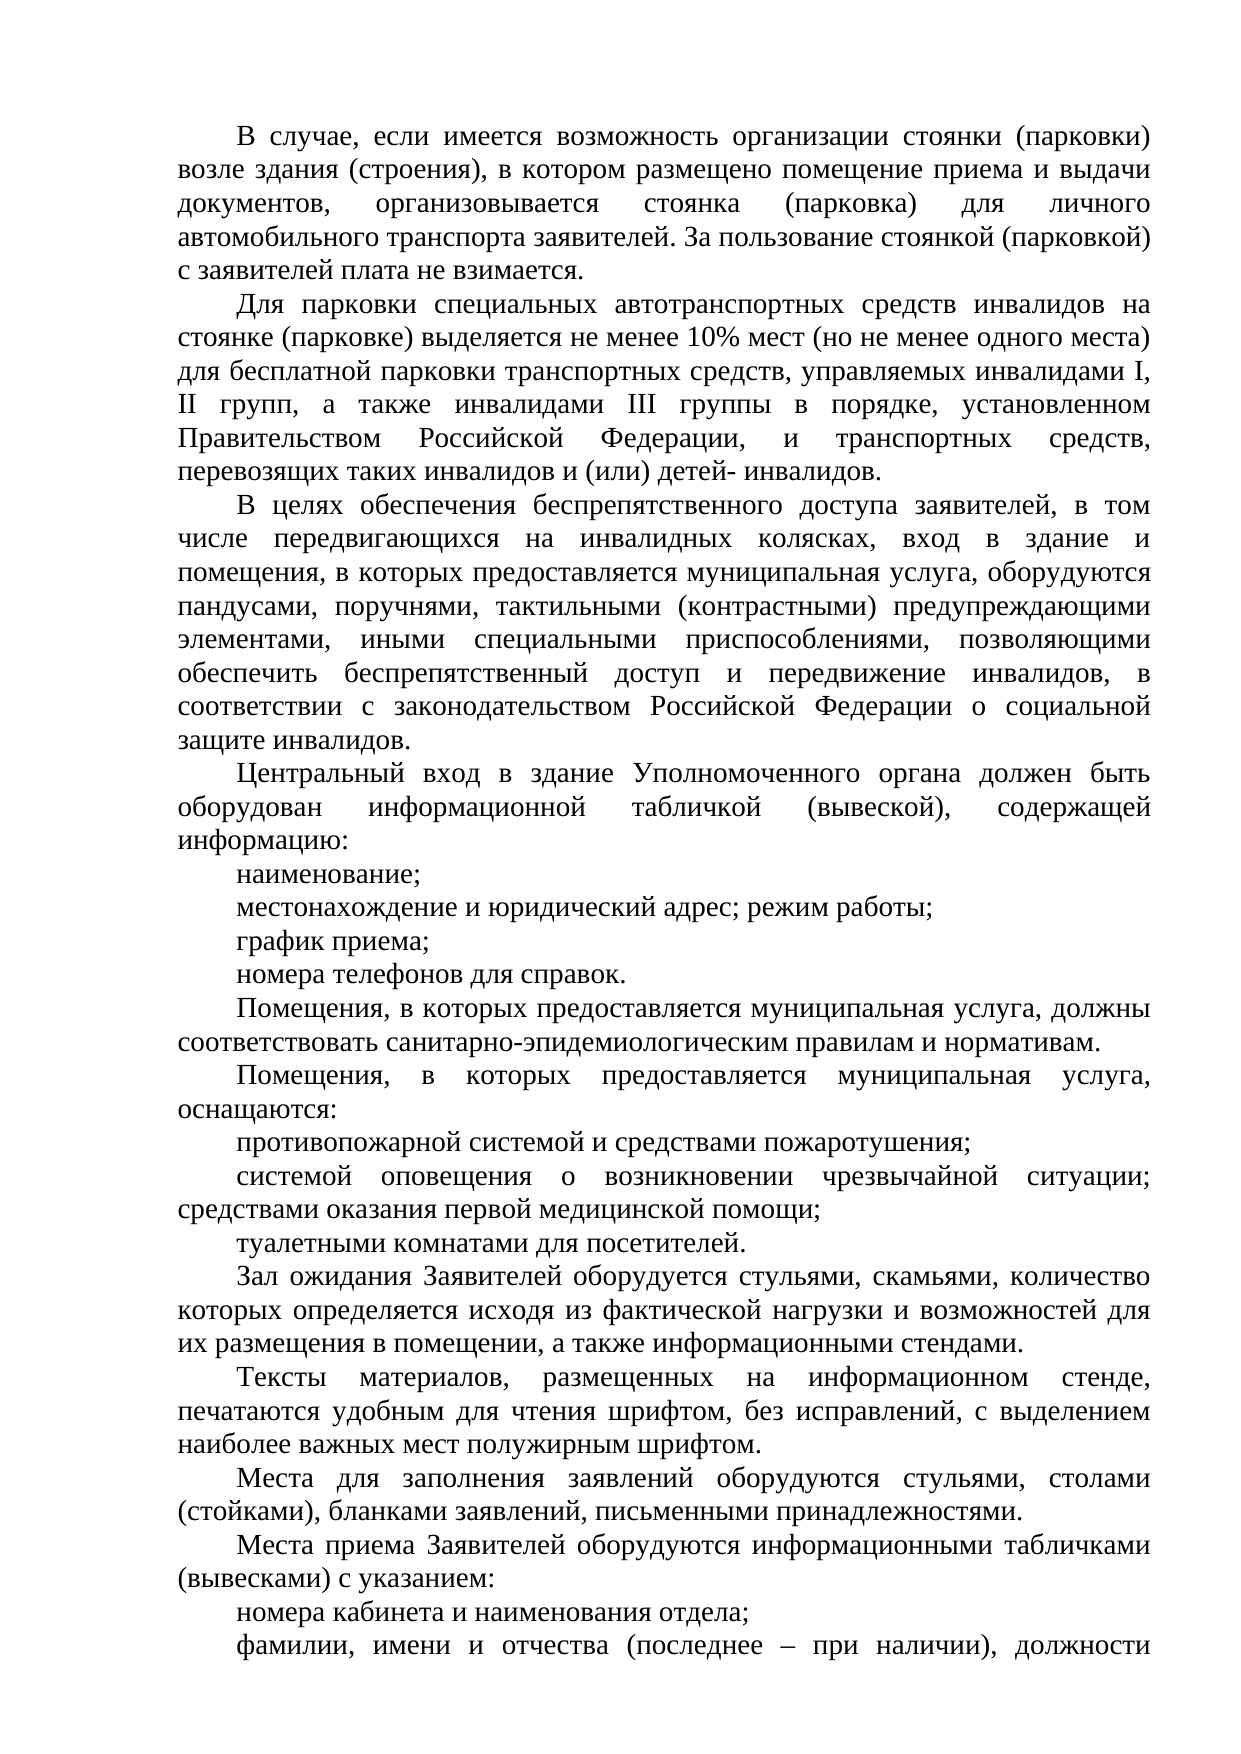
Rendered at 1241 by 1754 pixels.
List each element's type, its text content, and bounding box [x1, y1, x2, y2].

text Помещения, в которых предоставляется муниципальная услуга, должны соответствовать санитарно-эпидемиологическим правилам и нормативам. [177, 990, 1152, 1057]
text Места приема Заявителей оборудуются информационными табличками (вывесками) с указанием: [177, 1527, 1152, 1594]
text график приема; [177, 923, 1152, 957]
text Тексты материалов, размещенных на информационном стенде, печатаются удобным для чтения шрифтом, без исправлений, с выделением наиболее важных мест полужирным шрифтом. [177, 1359, 1152, 1460]
text системой оповещения о возникновении чрезвычайной ситуации; средствами оказания первой медицинской помощи; [177, 1158, 1152, 1225]
text Центральный вход в здание Уполномоченного органа должен быть оборудован информационной табличкой (вывеской), содержащей информацию: [177, 755, 1152, 856]
text номера телефонов для справок. [177, 957, 1152, 990]
text В случае, если имеется возможность организации стоянки (парковки) возле здания (строения), в котором размещено помещение приема и выдачи документов, организовывается стоянка (парковка) для личного автомобильного транспорта заявителей. За пользование стоянкой (парковкой) с заявителей плата не взимается. [177, 118, 1152, 286]
text В целях обеспечения беспрепятственного доступа заявителей, в том числе передвигающихся на инвалидных колясках, вход в здание и помещения, в которых предоставляется муниципальная услуга, оборудуются пандусами, поручнями, тактильными (контрастными) предупреждающими элементами, иными специальными приспособлениями, позволяющими обеспечить беспрепятственный доступ и передвижение инвалидов, в соответствии с законодательством Российской Федерации о социальной защите инвалидов. [177, 487, 1152, 755]
text наименование; [177, 856, 1152, 889]
text Помещения, в которых предоставляется муниципальная услуга, оснащаются: [177, 1057, 1152, 1124]
text противопожарной системой и средствами пожаротушения; [177, 1124, 1152, 1158]
text Места для заполнения заявлений оборудуются стульями, столами (стойками), бланками заявлений, письменными принадлежностями. [177, 1460, 1152, 1527]
text туалетными комнатами для посетителей. [177, 1225, 1152, 1258]
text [177, 1627, 1152, 1661]
text местонахождение и юридический адрес; режим работы; [177, 889, 1152, 923]
text Для парковки специальных автотранспортных средств инвалидов на стоянке (парковке) выделяется не менее 10% мест (но не менее одного места) для бесплатной парковки транспортных средств, управляемых инвалидами I, II групп, а также инвалидами III группы в порядке, установленном Правительством Российской Федерации, и транспортных средств, перевозящих таких инвалидов и (или) детей- инвалидов. [177, 286, 1152, 487]
text номера кабинета и наименования отдела; [177, 1594, 1152, 1627]
text Зал ожидания Заявителей оборудуется стульями, скамьями, количество которых определяется исходя из фактической нагрузки и возможностей для их размещения в помещении, а также информационными стендами. [177, 1258, 1152, 1359]
